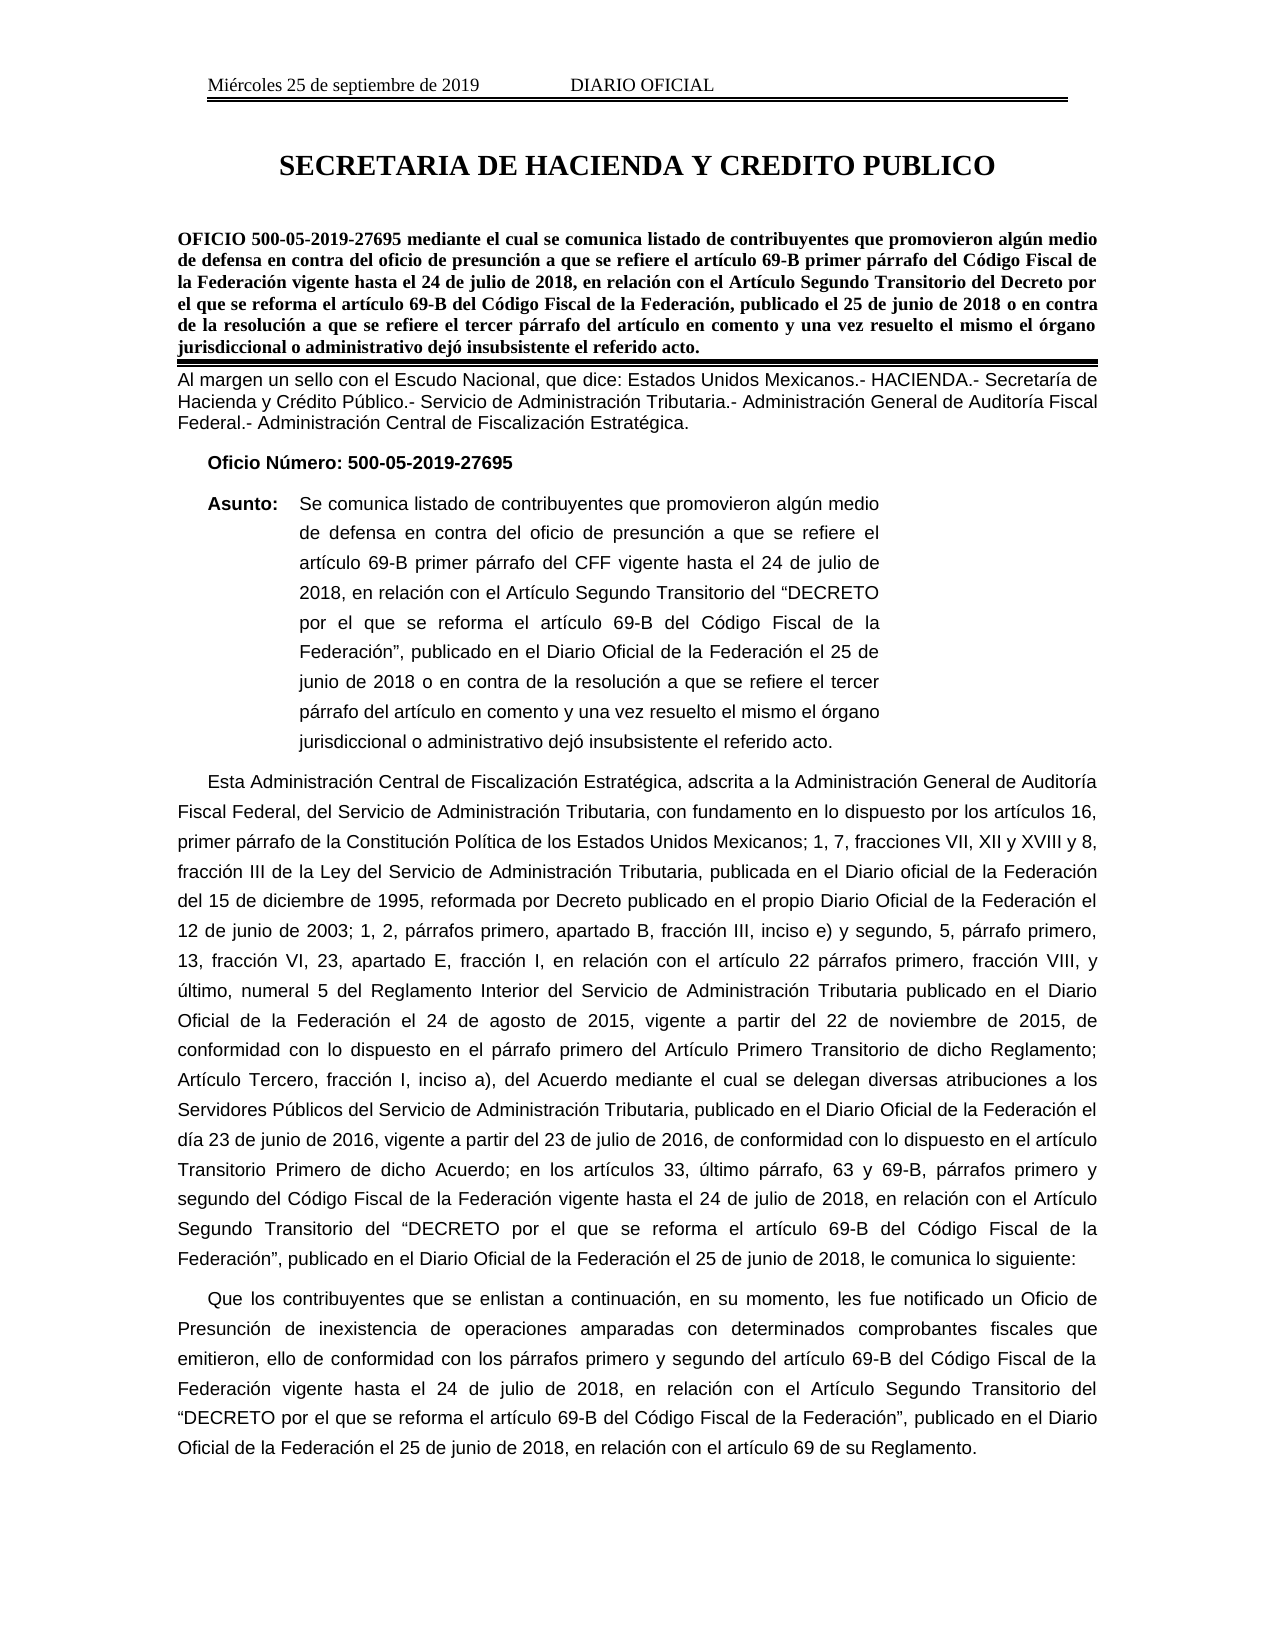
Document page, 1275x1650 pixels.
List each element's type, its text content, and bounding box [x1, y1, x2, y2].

text Que los contribuyentes que se enlistan a continuación, en su momento, les fue notificado un Oficio de Presunción de inexistencia de operaciones amparadas con determinados comprobantes fiscales que emitieron, ello de conformidad con los párrafos primero y segundo del artículo 69-B del Código Fiscal de la Federación vigente hasta el 24 de julio de 2018, en relación con el Artículo Segundo Transitorio del “DECRETO por el que se reforma el artículo 69-B del Código Fiscal de la Federación”, publicado en el Diario Oficial de la Federación el 25 de junio de 2018, en relación con el artículo 69 de su Reglamento. [177, 1282, 1098, 1461]
text Oficio Número: 500-05-2019-27695 [177, 444, 1098, 476]
text OFICIO 500-05-2019-27695 mediante el cual se comunica listado de contribuyentes que promovieron algún medio de defensa en contra del oficio de presunción a que se refiere el artículo 69-B primer párrafo del Código Fiscal de la Federación vigente hasta el 24 de julio de 2018, en relación con el Artículo Segundo Transitorio del Decreto por el que se reforma el artículo 69-B del Código Fiscal de la Federación, publicado el 25 de junio de 2018 o en contra de la resolución a que se refiere el tercer párrafo del artículo en comento y una vez resuelto el mismo el órgano jurisdiccional o administrativo dejó insubsistente el referido acto. [177, 228, 1098, 359]
text Al margen un sello con el Escudo Nacional, que dice: Estados Unidos Mexicanos.- HACIENDA.- Secretaría de Hacienda y Crédito Público.- Servicio de Administración Tributaria.- Administración General de Auditoría Fiscal Federal.- Administración Central de Fiscalización Estratégica. [177, 367, 1098, 434]
text Asunto: Se comunica listado de contribuyentes que promovieron algún medio de defensa en contra del oficio de presunción a que se refiere el artículo 69-B primer párrafo del CFF vigente hasta el 24 de julio de 2018, en relación con el Artículo Segundo Transitorio del “DECRETO por el que se reforma el artículo 69-B del Código Fiscal de la Federación”, publicado en el Diario Oficial de la Federación el 25 de junio de 2018 o en contra de la resolución a que se refiere el tercer párrafo del artículo en comento y una vez resuelto el mismo el órgano jurisdiccional o administrativo dejó insubsistente el referido acto. [207, 486, 880, 754]
text Esta Administración Central de Fiscalización Estratégica, adscrita a la Administración General de Auditoría Fiscal Federal, del Servicio de Administración Tributaria, con fundamento en lo dispuesto por los artículos 16, primer párrafo de la Constitución Política de los Estados Unidos Mexicanos; 1, 7, fracciones VII, XII y XVIII y 8, fracción III de la Ley del Servicio de Administración Tributaria, publicada en el Diario oficial de la Federación del 15 de diciembre de 1995, reformada por Decreto publicado en el propio Diario Oficial de la Federación el 12 de junio de 2003; 1, 2, párrafos primero, apartado B, fracción III, inciso e) y segundo, 5, párrafo primero, 13, fracción VI, 23, apartado E, fracción I, en relación con el artículo 22 párrafos primero, fracción VIII, y último, numeral 5 del Reglamento Interior del Servicio de Administración Tributaria publicado en el Diario Oficial de la Federación el 24 de agosto de 2015, vigente a partir del 22 de noviembre de 2015, de conformidad con lo dispuesto en el párrafo primero del Artículo Primero Transitorio de dicho Reglamento; Artículo Tercero, fracción I, inciso a), del Acuerdo mediante el cual se delegan diversas atribuciones a los Servidores Públicos del Servicio de Administración Tributaria, publicado en el Diario Oficial de la Federación el día 23 de junio de 2016, vigente a partir del 23 de julio de 2016, de conformidad con lo dispuesto en el artículo Transitorio Primero de dicho Acuerdo; en los artículos 33, último párrafo, 63 y 69-B, párrafos primero y segundo del Código Fiscal de la Federación vigente hasta el 24 de julio de 2018, en relación con el Artículo Segundo Transitorio del “DECRETO por el que se reforma el artículo 69-B del Código Fiscal de la Federación”, publicado en el Diario Oficial de la Federación el 25 de junio de 2018, le comunica lo siguiente: [177, 765, 1098, 1271]
text SECRETARIA DE HACIENDA Y CREDITO PUBLICO [177, 148, 1098, 181]
